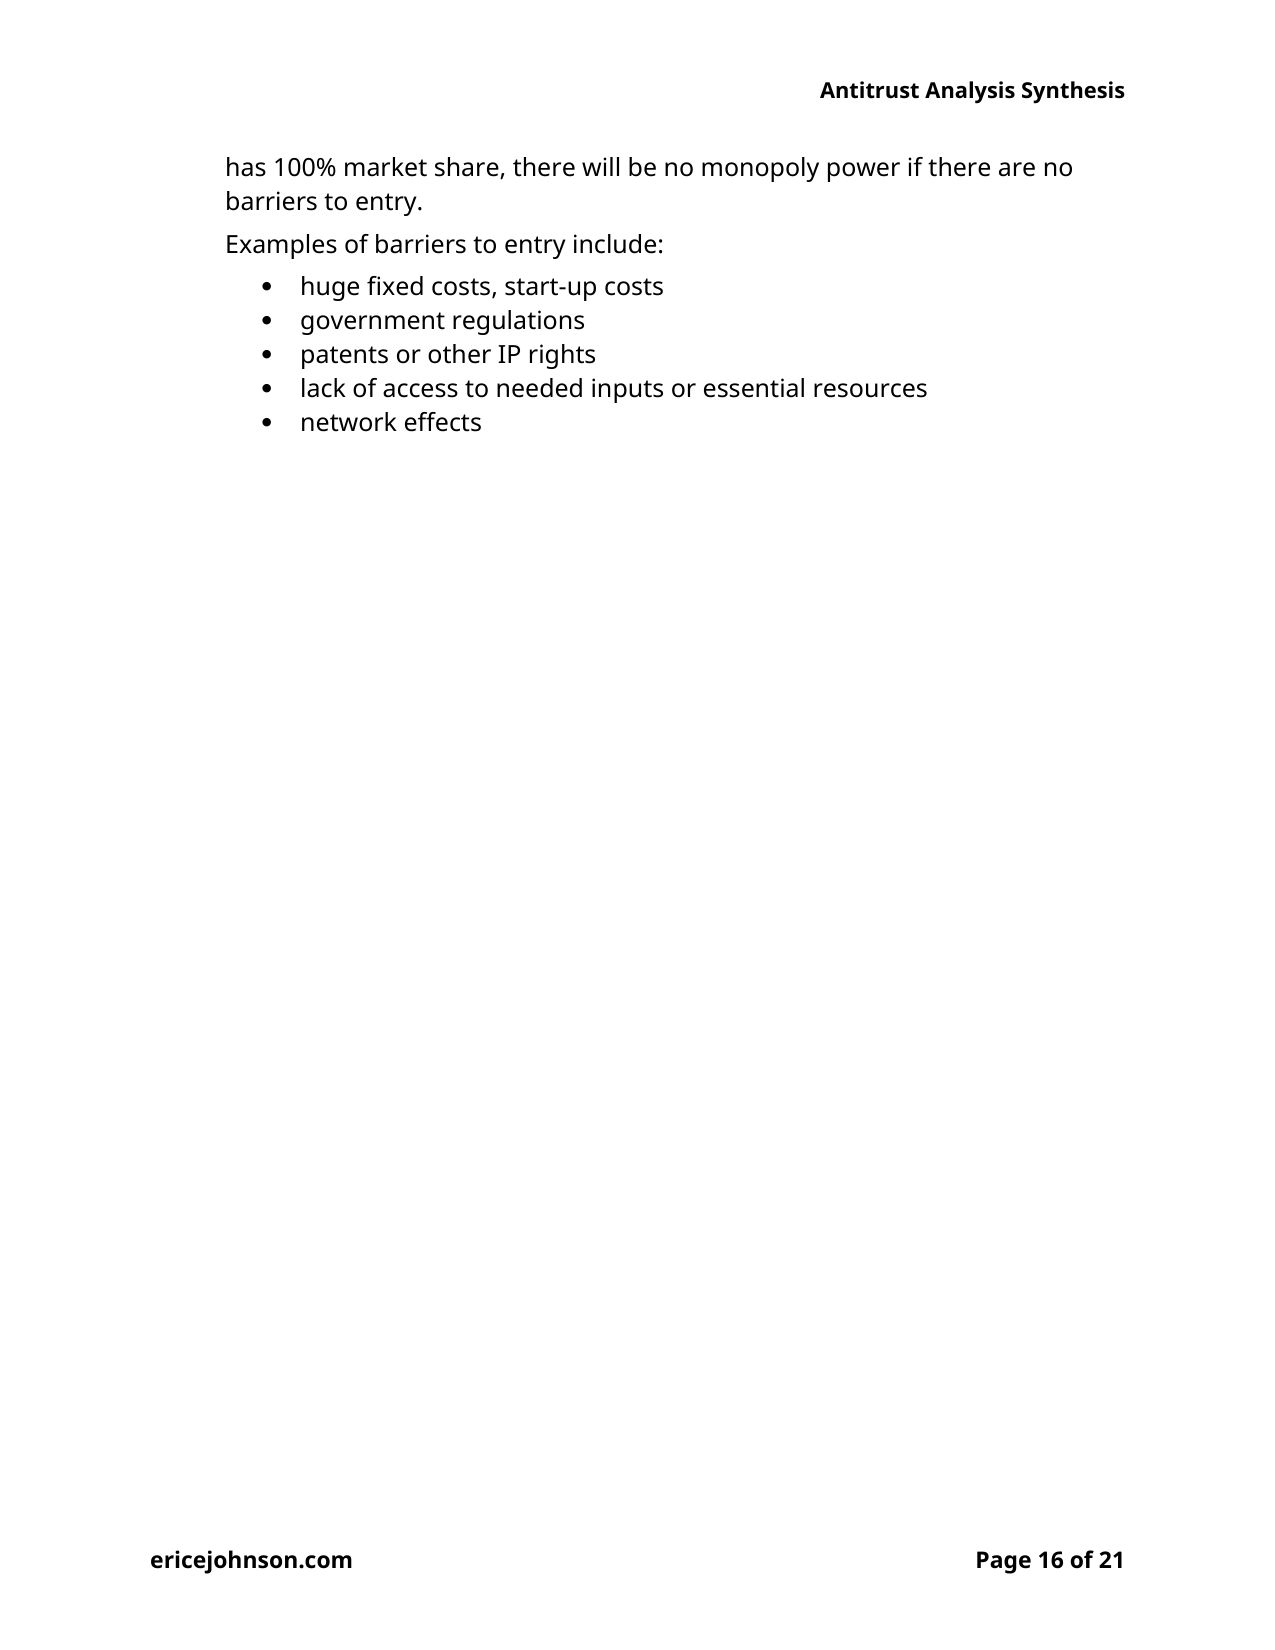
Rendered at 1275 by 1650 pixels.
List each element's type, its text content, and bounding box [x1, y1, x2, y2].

list lack of access to needed inputs or essential resources [262, 371, 1125, 405]
text Examples of barriers to entry include: [225, 226, 1125, 261]
list huge fixed costs, start-up costs [262, 269, 1125, 303]
list network effects [262, 405, 1125, 439]
list government regulations [262, 303, 1125, 337]
list patents or other IP rights [262, 337, 1125, 371]
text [225, 150, 1125, 218]
